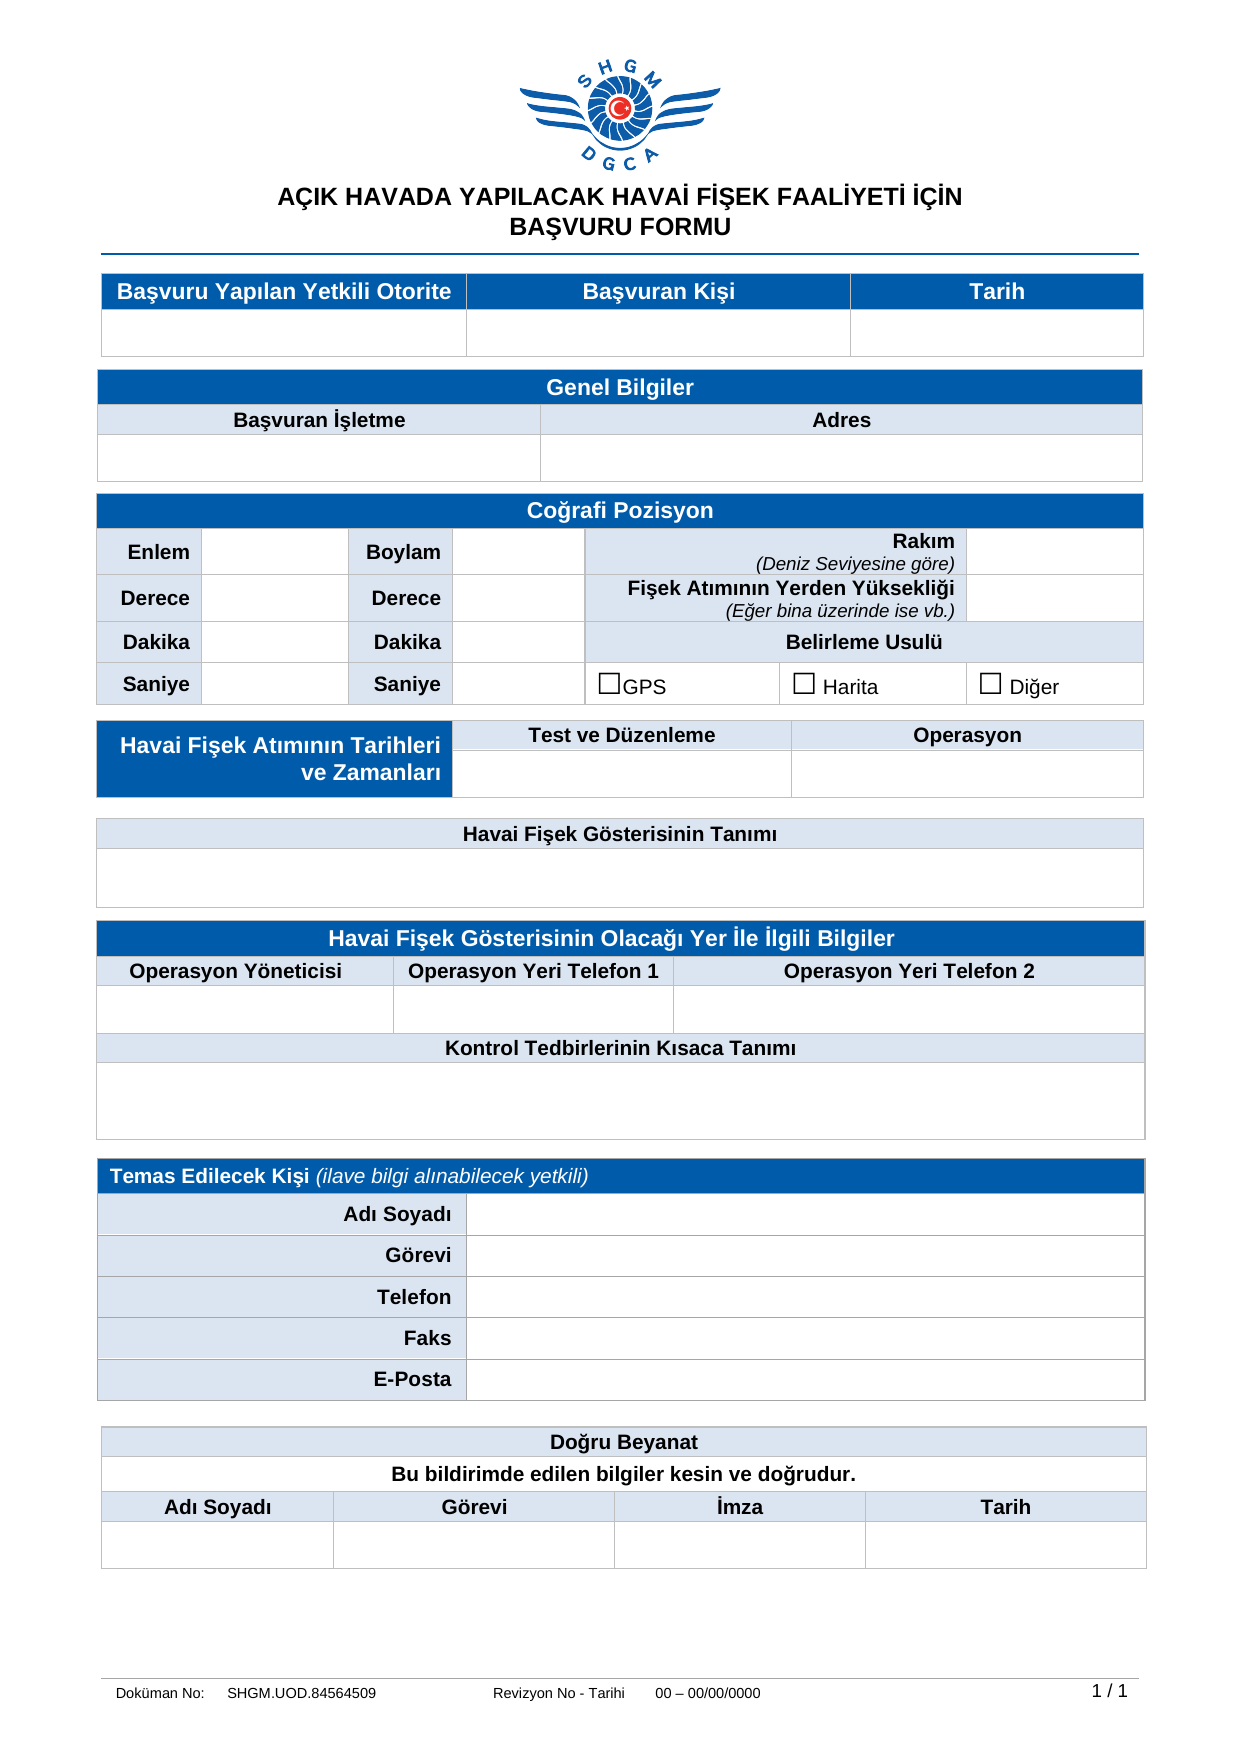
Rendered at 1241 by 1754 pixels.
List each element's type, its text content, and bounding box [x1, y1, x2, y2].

table_cell Belirleme Usulü [586, 622, 1143, 662]
table_cell [102, 1522, 333, 1568]
table_cell [467, 1277, 1144, 1317]
table_cell [394, 986, 673, 1033]
table_cell [541, 435, 1142, 481]
table_header Tarih [851, 274, 1143, 309]
table_cell [202, 622, 348, 662]
table_cell [467, 1236, 1144, 1276]
table_cell [453, 663, 584, 704]
table_cell [792, 751, 1143, 797]
table_cell Harita [780, 663, 966, 704]
table_cell Bu bildirimde edilen bilgiler kesin ve doğrudur. [102, 1457, 1146, 1491]
table_cell Derece [349, 575, 452, 621]
table_cell Operasyon Yeri Telefon 1 [394, 957, 673, 985]
table_header Havai Fişek Gösterisinin Tanımı [97, 819, 1143, 848]
table_header Operasyon [792, 721, 1143, 749]
table_header Test ve Düzenleme [453, 721, 791, 749]
table_cell Boylam [349, 529, 452, 574]
table_cell [453, 751, 791, 797]
table_cell Dakika [349, 622, 452, 662]
table_cell [97, 849, 1143, 907]
table_header Coğrafi Pozisyon [97, 494, 1143, 528]
table_cell Görevi [334, 1492, 614, 1521]
table_cell [453, 575, 584, 621]
table_header Temas Edilecek Kişi (ilave bilgi alınabilecek yetkili) [98, 1159, 1144, 1193]
table_cell [967, 575, 1143, 621]
table_cell [202, 663, 348, 704]
table_cell [467, 1194, 1144, 1234]
table_cell [98, 435, 540, 481]
table_cell Adres [541, 405, 1142, 434]
table_cell [615, 1522, 865, 1568]
table_header Havai Fişek Gösterisinin Olacağı Yer İle İlgili Bilgiler [97, 921, 1144, 956]
table_cell Telefon [98, 1277, 466, 1317]
table_cell Fişek Atımının Yerden Yüksekliği (Eğer bina üzerinde ise vb.) [586, 575, 966, 621]
picture [519, 59, 721, 171]
table_cell Derece [97, 575, 201, 621]
table_cell [453, 529, 584, 574]
table_cell E-Posta [98, 1360, 466, 1400]
table_cell İmza [615, 1492, 865, 1521]
table_cell Adı Soyadı [102, 1492, 333, 1521]
table_cell Saniye [97, 663, 201, 704]
table_header Başvuran Kişi [467, 274, 850, 309]
table_cell Görevi [98, 1236, 466, 1276]
table_cell [97, 986, 393, 1033]
table_cell [467, 1360, 1144, 1400]
table_cell GPS [586, 663, 779, 704]
table_cell Diğer [967, 663, 1143, 704]
table_cell [851, 310, 1143, 356]
table_cell [467, 310, 850, 356]
table_cell Rakım (Deniz Seviyesine göre) [586, 529, 966, 574]
table_cell [202, 529, 348, 574]
table_header Havai Fişek Atımının Tarihleri ve Zamanları [97, 721, 452, 797]
table_cell [334, 1522, 614, 1568]
table_header Doğru Beyanat [102, 1428, 1146, 1456]
table_cell [866, 1522, 1146, 1568]
table_cell [97, 1063, 1144, 1139]
table_header Genel Bilgiler [98, 370, 1142, 404]
table_cell [102, 310, 466, 356]
table_cell Tarih [866, 1492, 1146, 1521]
table_cell [453, 622, 584, 662]
table_cell [967, 529, 1143, 574]
table_cell Kontrol Tedbirlerinin Kısaca Tanımı [97, 1034, 1144, 1062]
table_cell [467, 1318, 1144, 1358]
table_cell Saniye [349, 663, 452, 704]
table_cell Dakika [97, 622, 201, 662]
table_cell Adı Soyadı [98, 1194, 466, 1234]
table_cell Başvuran İşletme [98, 405, 540, 434]
table_cell [202, 575, 348, 621]
table_header Başvuru Yapılan Yetkili Otorite [102, 274, 466, 309]
table_cell [674, 986, 1144, 1033]
table_cell Operasyon Yeri Telefon 2 [674, 957, 1144, 985]
table_cell Enlem [97, 529, 201, 574]
table_cell Faks [98, 1318, 466, 1358]
table_cell Operasyon Yöneticisi [97, 957, 393, 985]
